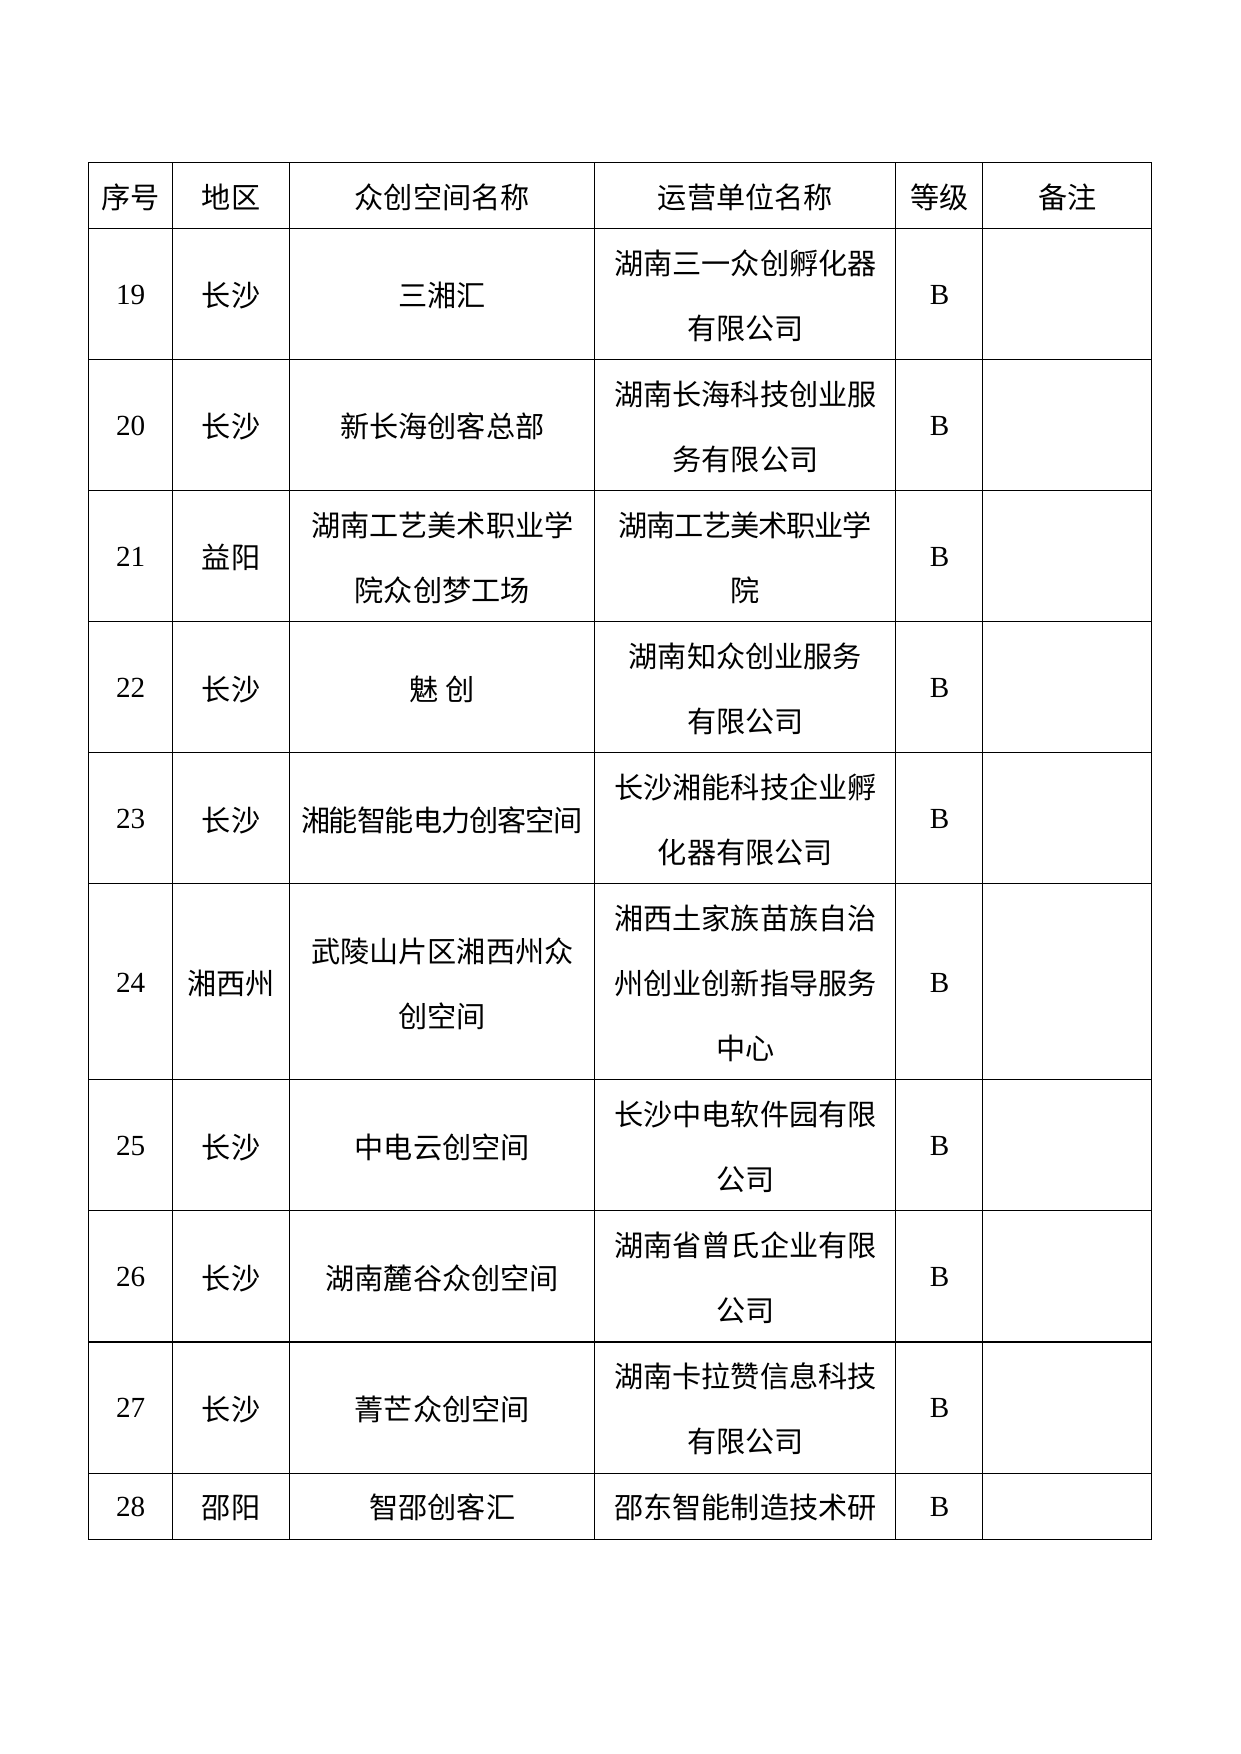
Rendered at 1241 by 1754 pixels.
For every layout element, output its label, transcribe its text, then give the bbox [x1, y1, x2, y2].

table_cell 武陵山片区湘西州众创空间 [290, 884, 594, 1079]
table_cell [89, 1211, 172, 1341]
table_header 众创空间名称 [290, 163, 594, 228]
table_cell [983, 491, 1151, 621]
table_cell B [896, 229, 982, 359]
table_cell 新长海创客总部 [290, 360, 594, 490]
table_cell 湘能智能电力创客空间 [290, 753, 594, 883]
table_cell B [896, 884, 982, 1079]
table_cell 邵阳 [173, 1474, 289, 1538]
table_cell [89, 360, 172, 490]
table_header 备注 [983, 163, 1151, 228]
table_cell 湖南知众创业服务 有限公司 [595, 622, 895, 752]
table_cell B [896, 1211, 982, 1341]
table_cell 湖南长海科技创业服务有限公司 [595, 360, 895, 490]
table_cell [983, 229, 1151, 359]
table_cell 湘西土家族苗族自治州创业创新指导服务中心 [595, 884, 895, 1079]
table_cell 湖南卡拉赞信息科技有限公司 [595, 1343, 895, 1472]
table_cell [89, 491, 172, 621]
table_cell [89, 884, 172, 1079]
table_cell 魅 创 [290, 622, 594, 752]
table_cell 中电云创空间 [290, 1080, 594, 1210]
table_cell [983, 884, 1151, 1079]
table_cell 菁芒众创空间 [290, 1343, 594, 1472]
table_cell [983, 1080, 1151, 1210]
table_header 序号 [89, 163, 172, 228]
table_cell B [896, 491, 982, 621]
table_cell [89, 753, 172, 883]
table_cell B [896, 1474, 982, 1538]
table_cell B [896, 622, 982, 752]
table_cell [89, 1343, 172, 1472]
table_cell 长沙 [173, 360, 289, 490]
table_cell 湘西州 [173, 884, 289, 1079]
table_cell 长沙 [173, 1343, 289, 1472]
table_cell [89, 622, 172, 752]
table_cell 邵东智能制造技术研究院有限公司 [595, 1474, 895, 1538]
table_cell [983, 1474, 1151, 1538]
table_cell 长沙 [173, 622, 289, 752]
table_header 运营单位名称 [595, 163, 895, 228]
table_cell B [896, 360, 982, 490]
table_cell 长沙 [173, 1211, 289, 1341]
table_cell 智邵创客汇 [290, 1474, 594, 1538]
table_cell 益阳 [173, 491, 289, 621]
table_cell [983, 1211, 1151, 1341]
table_cell B [896, 1080, 982, 1210]
table_header 地区 [173, 163, 289, 228]
table_cell 长沙湘能科技企业孵化器有限公司 [595, 753, 895, 883]
table_cell [983, 622, 1151, 752]
table_cell 长沙 [173, 1080, 289, 1210]
table_cell [89, 1080, 172, 1210]
table_cell [89, 229, 172, 359]
table_cell [983, 753, 1151, 883]
table_cell 长沙 [173, 229, 289, 359]
table_header 等级 [896, 163, 982, 228]
table_cell B [896, 1343, 982, 1472]
table_cell [983, 1343, 1151, 1472]
table_cell 湖南三一众创孵化器有限公司 [595, 229, 895, 359]
table_cell 湖南麓谷众创空间 [290, 1211, 594, 1341]
table_cell 湖南工艺美术职业学院众创梦工场 [290, 491, 594, 621]
table_cell 三湘汇 [290, 229, 594, 359]
table_cell 湖南工艺美术职业学院 [595, 491, 895, 621]
table_cell [89, 1474, 172, 1538]
table_cell 长沙中电软件园有限公司 [595, 1080, 895, 1210]
table_cell B [896, 753, 982, 883]
table_cell 长沙 [173, 753, 289, 883]
table_cell 湖南省曾氏企业有限公司 [595, 1211, 895, 1341]
table_cell [983, 360, 1151, 490]
